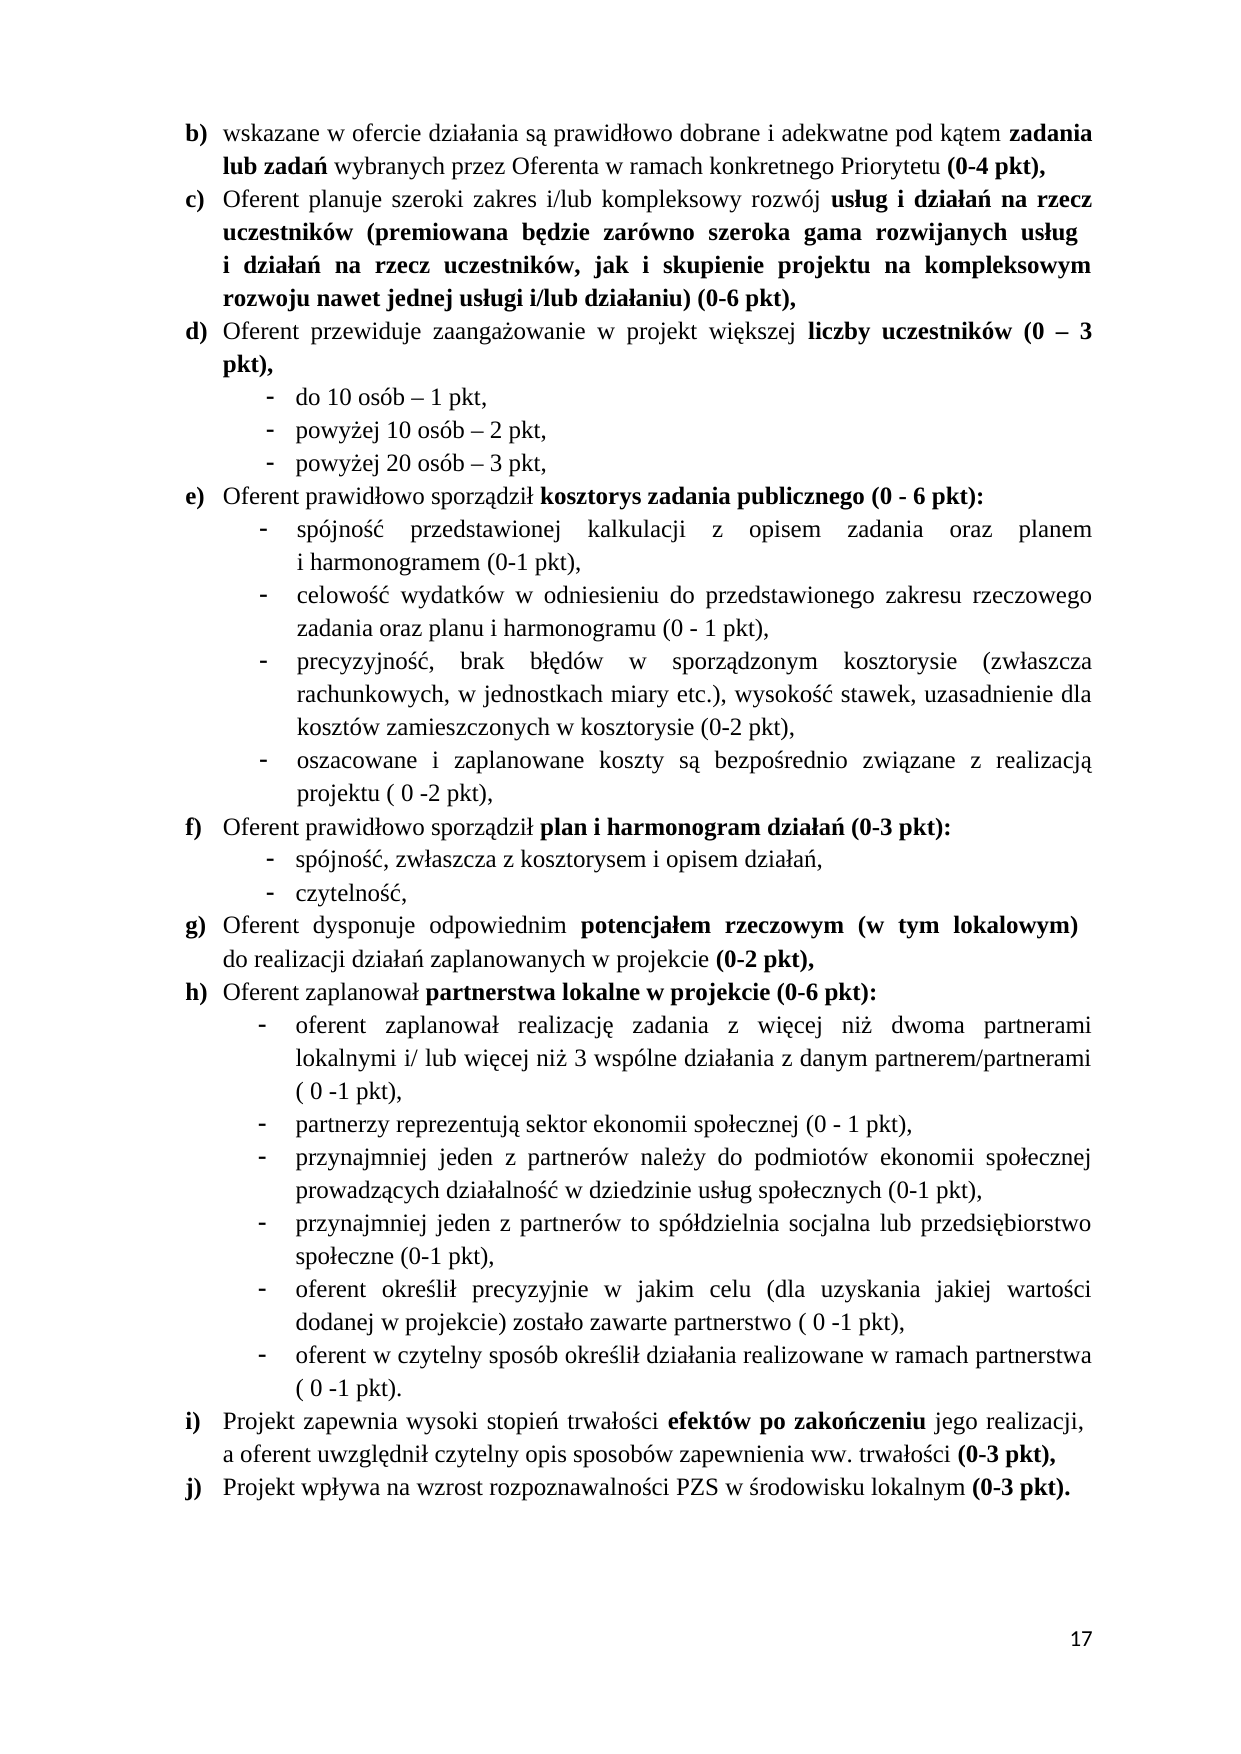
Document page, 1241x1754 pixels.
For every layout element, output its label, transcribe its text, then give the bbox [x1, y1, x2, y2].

list Oferent planuje szeroki zakres i/lub kompleksowy rozwój usług i działań na rzecz uczestników (premiowana będzie zarówno szeroka gama rozwijanych usług i działań na rzecz uczestników, jak i skupienie projektu na kompleksowym rozwoju nawet jednej usługi i/lub działaniu) (0-6 pkt), [185, 184, 1092, 312]
list powyżej 20 osób – 3 pkt, [266, 448, 1092, 477]
list Projekt zapewnia wysoki stopień trwałości efektów po zakończeniu jego realizacji, a oferent uwzględnił czytelny opis sposobów zapewnienia ww. trwałości (0-3 pkt), [185, 1406, 1092, 1468]
list spójność przedstawionej kalkulacji z opisem zadania oraz planem i harmonogramem (0-1 pkt), [259, 514, 1092, 576]
list spójność, zwłaszcza z kosztorysem i opisem działań, [266, 844, 1092, 873]
list oszacowane i zaplanowane koszty są bezpośrednio związane z realizacją projektu ( 0 -2 pkt), [259, 746, 1092, 807]
list czytelność, [266, 878, 1092, 906]
list Oferent prawidłowo sporządził kosztorys zadania publicznego (0 - 6 pkt): [185, 481, 1092, 510]
list oferent określił precyzyjnie w jakim celu (dla uzyskania jakiej wartości dodanej w projekcie) zostało zawarte partnerstwo ( 0 -1 pkt), [258, 1274, 1092, 1336]
list oferent w czytelny sposób określił działania realizowane w ramach partnerstwa ( 0 -1 pkt). [258, 1340, 1092, 1402]
list przynajmniej jeden z partnerów to spółdzielnia socjalna lub przedsiębiorstwo społeczne (0-1 pkt), [258, 1208, 1092, 1269]
list Oferent zaplanował partnerstwa lokalne w projekcie (0-6 pkt): [185, 977, 1092, 1005]
list przynajmniej jeden z partnerów należy do podmiotów ekonomii społecznej prowadzących działalność w dziedzinie usług społecznych (0-1 pkt), [258, 1142, 1092, 1203]
list partnerzy reprezentują sektor ekonomii społecznej (0 - 1 pkt), [258, 1109, 1092, 1137]
list Oferent dysponuje odpowiednim potencjałem rzeczowym (w tym lokalowym) do realizacji działań zaplanowanych w projekcie (0-2 pkt), [185, 911, 1092, 972]
list Projekt wpływa na wzrost rozpoznawalności PZS w środowisku lokalnym (0-3 pkt). [185, 1472, 1092, 1501]
list celowość wydatków w odniesieniu do przedstawionego zakresu rzeczowego zadania oraz planu i harmonogramu (0 - 1 pkt), [259, 580, 1092, 642]
list wskazane w ofercie działania są prawidłowo dobrane i adekwatne pod kątem zadania lub zadań wybranych przez Oferenta w ramach konkretnego Priorytetu (0-4 pkt), [185, 118, 1092, 180]
list powyżej 10 osób – 2 pkt, [266, 415, 1092, 444]
list Oferent przewiduje zaangażowanie w projekt większej liczby uczestników (0 – 3 pkt), [185, 316, 1092, 378]
list Oferent prawidłowo sporządził plan i harmonogram działań (0-3 pkt): [185, 812, 1092, 840]
list oferent zaplanował realizację zadania z więcej niż dwoma partnerami lokalnymi i/ lub więcej niż 3 wspólne działania z danym partnerem/partnerami ( 0 -1 pkt), [258, 1010, 1092, 1104]
list precyzyjność, brak błędów w sporządzonym kosztorysie (zwłaszcza rachunkowych, w jednostkach miary etc.), wysokość stawek, uzasadnienie dla kosztów zamieszczonych w kosztorysie (0-2 pkt), [259, 646, 1092, 741]
list do 10 osób – 1 pkt, [266, 382, 1092, 411]
